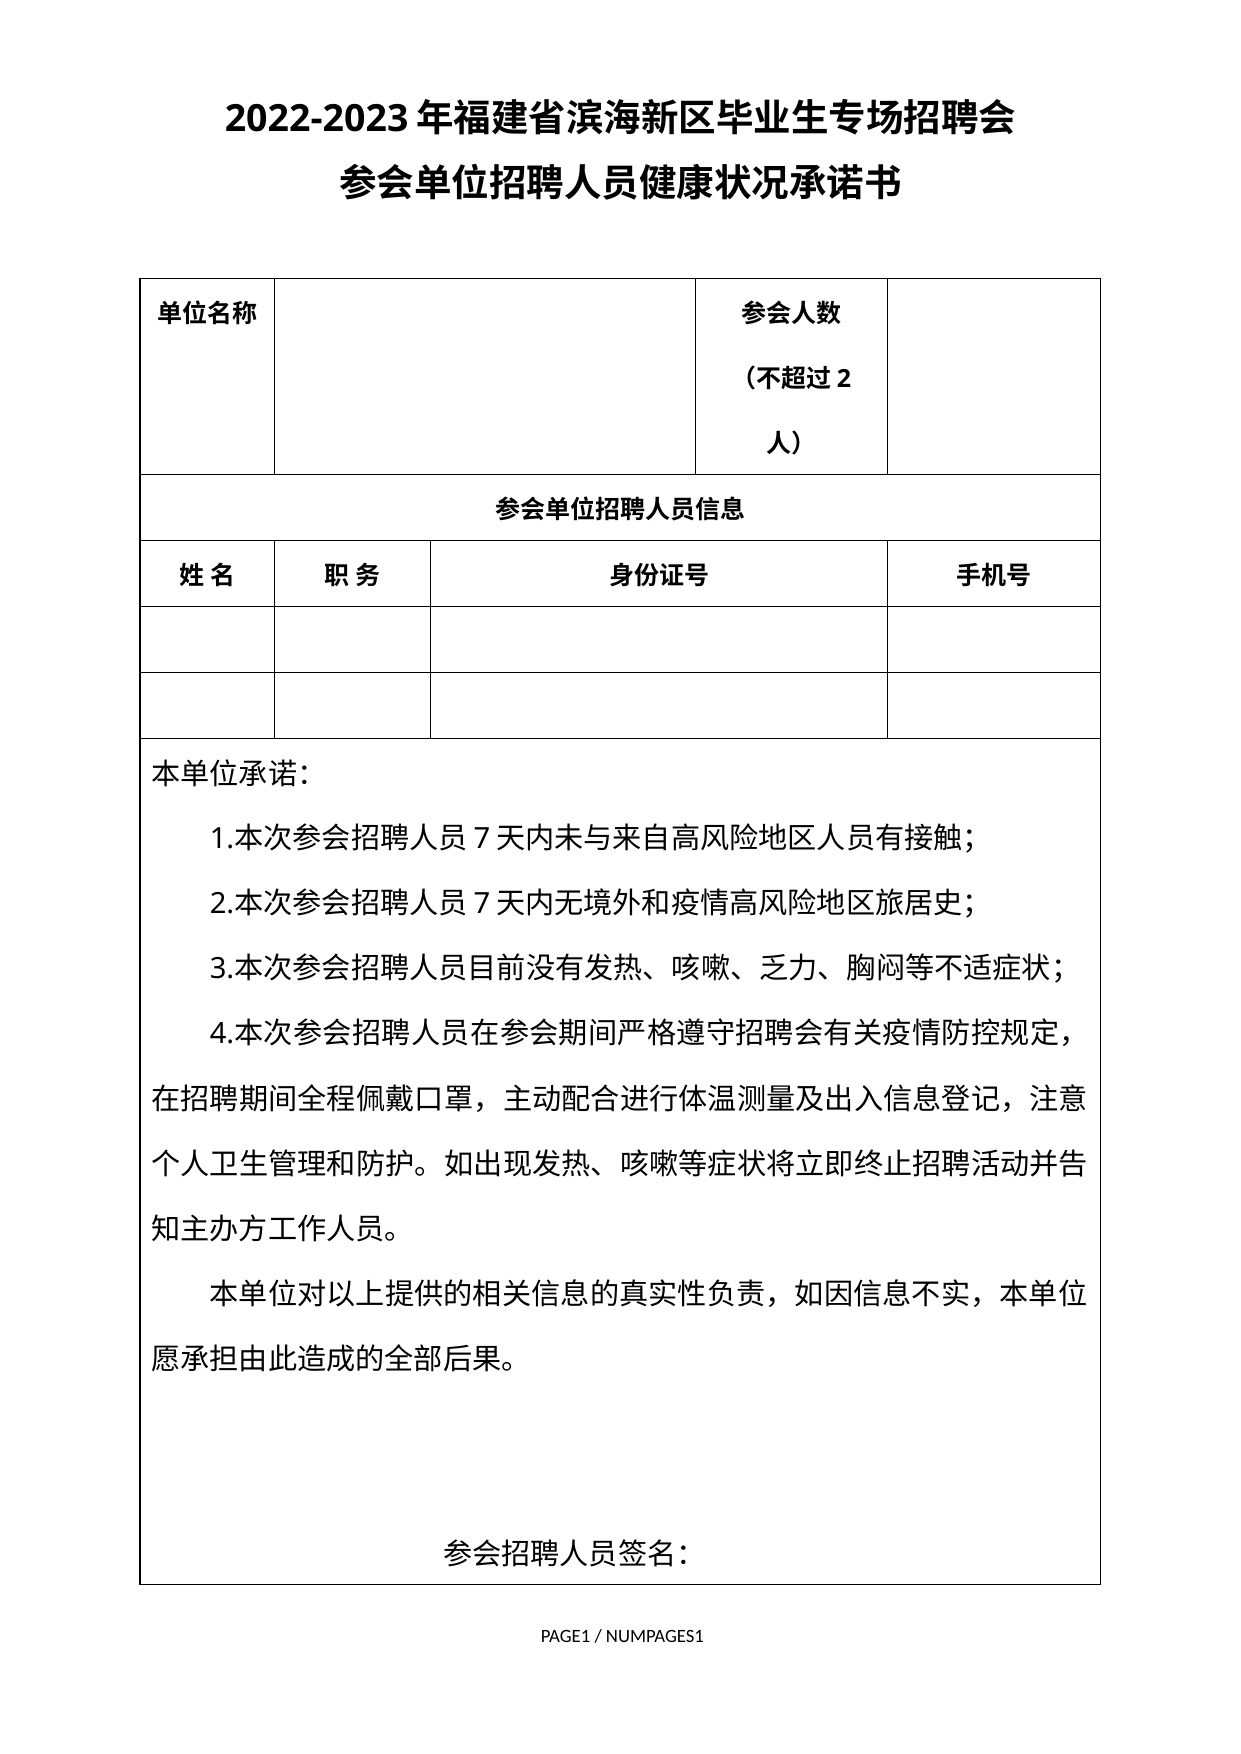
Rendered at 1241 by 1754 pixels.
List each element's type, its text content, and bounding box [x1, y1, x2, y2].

text 2022-2023年福建省滨海新区毕业生专场招聘会 [75, 83, 1165, 148]
table_header 单位名称 [141, 279, 274, 474]
table_cell 参会单位招聘人员信息 [141, 475, 1100, 540]
table_cell 手机号 [888, 541, 1100, 606]
table_header 参会人数 （不超过2人） [696, 279, 887, 474]
table_cell [888, 673, 1100, 738]
table_cell [888, 607, 1100, 672]
table_header [888, 279, 1100, 474]
table_cell [431, 673, 887, 738]
text 参会单位招聘人员健康状况承诺书 [75, 148, 1165, 213]
table_cell [431, 607, 887, 672]
table_cell [275, 673, 430, 738]
table_cell 职 务 [275, 541, 430, 606]
table_cell [141, 673, 274, 738]
table_cell [141, 607, 274, 672]
table_header [275, 279, 695, 474]
table_cell [275, 607, 430, 672]
table_cell 身份证号 [431, 541, 887, 606]
table_cell 姓 名 [141, 541, 274, 606]
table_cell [141, 739, 1100, 1584]
